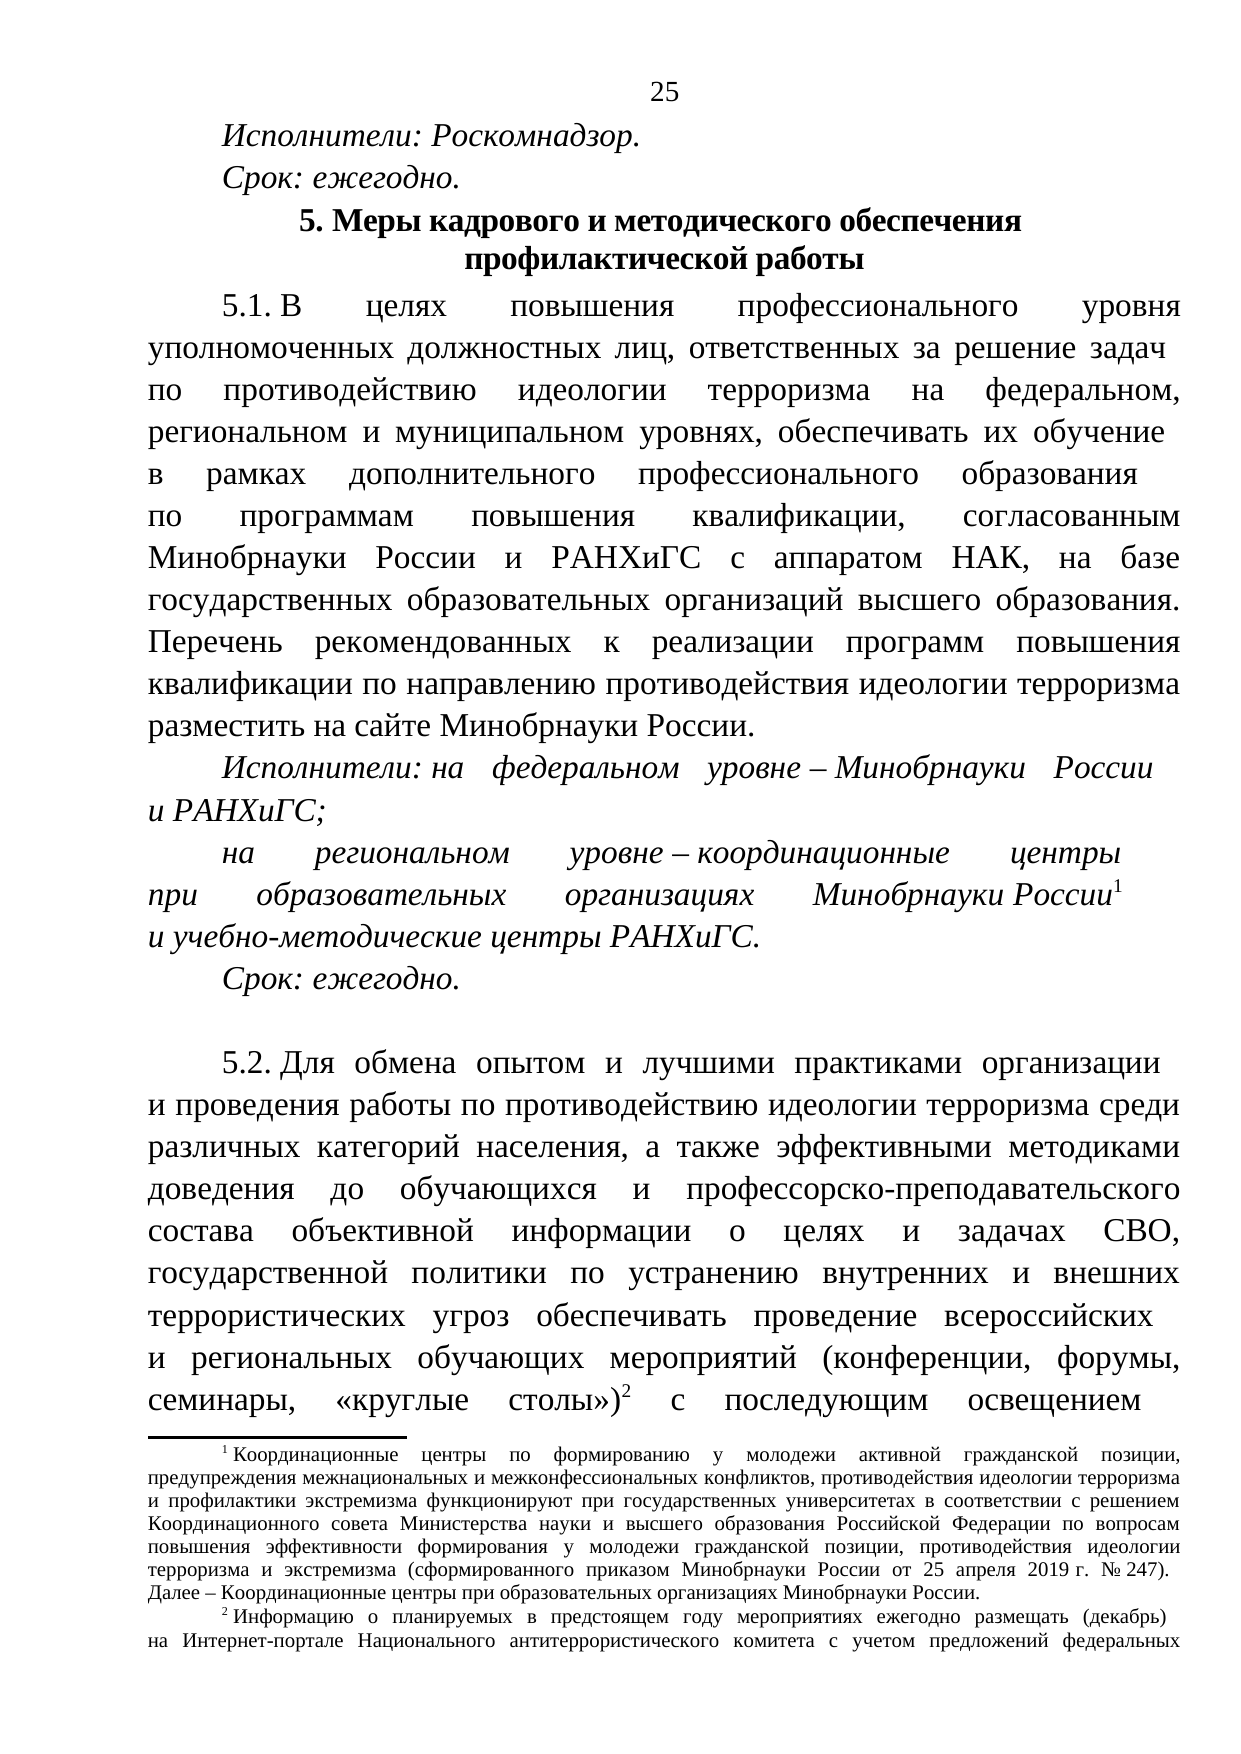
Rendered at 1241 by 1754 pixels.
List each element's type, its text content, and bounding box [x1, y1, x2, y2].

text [148, 1042, 1181, 1417]
text 5. Меры кадрового и методического обеспечения профилактической работы [148, 200, 1181, 277]
text Срок: ежегодно. [148, 958, 1181, 997]
text Исполнители: Роскомнадзор. [148, 116, 1181, 154]
text Исполнители: на федеральном уровне – Минобрнауки России и РАНХиГС; [148, 748, 1181, 828]
text 5.1. В целях повышения профессионального уровня уполномоченных должностных лиц, ответственных за решение задач по противодействию идеологии терроризма на федеральном, региональном и муниципальном уровнях, обеспечивать их обучение в рамках дополнительного профессионального образования по программам повышения квалификации, согласованным Минобрнауки России и РАНХиГС с аппаратом НАК, на базе государственных образовательных организаций высшего образования. Перечень рекомендованных к реализации программ повышения квалификации по направлению противодействия идеологии терроризма разместить на сайте Минобрнауки России. [148, 285, 1181, 744]
text Срок: ежегодно. [148, 158, 1181, 196]
text на региональном уровне – координационные центры при образовательных организациях Минобрнауки России и учебно-методические центры РАНХиГС. [148, 832, 1181, 954]
